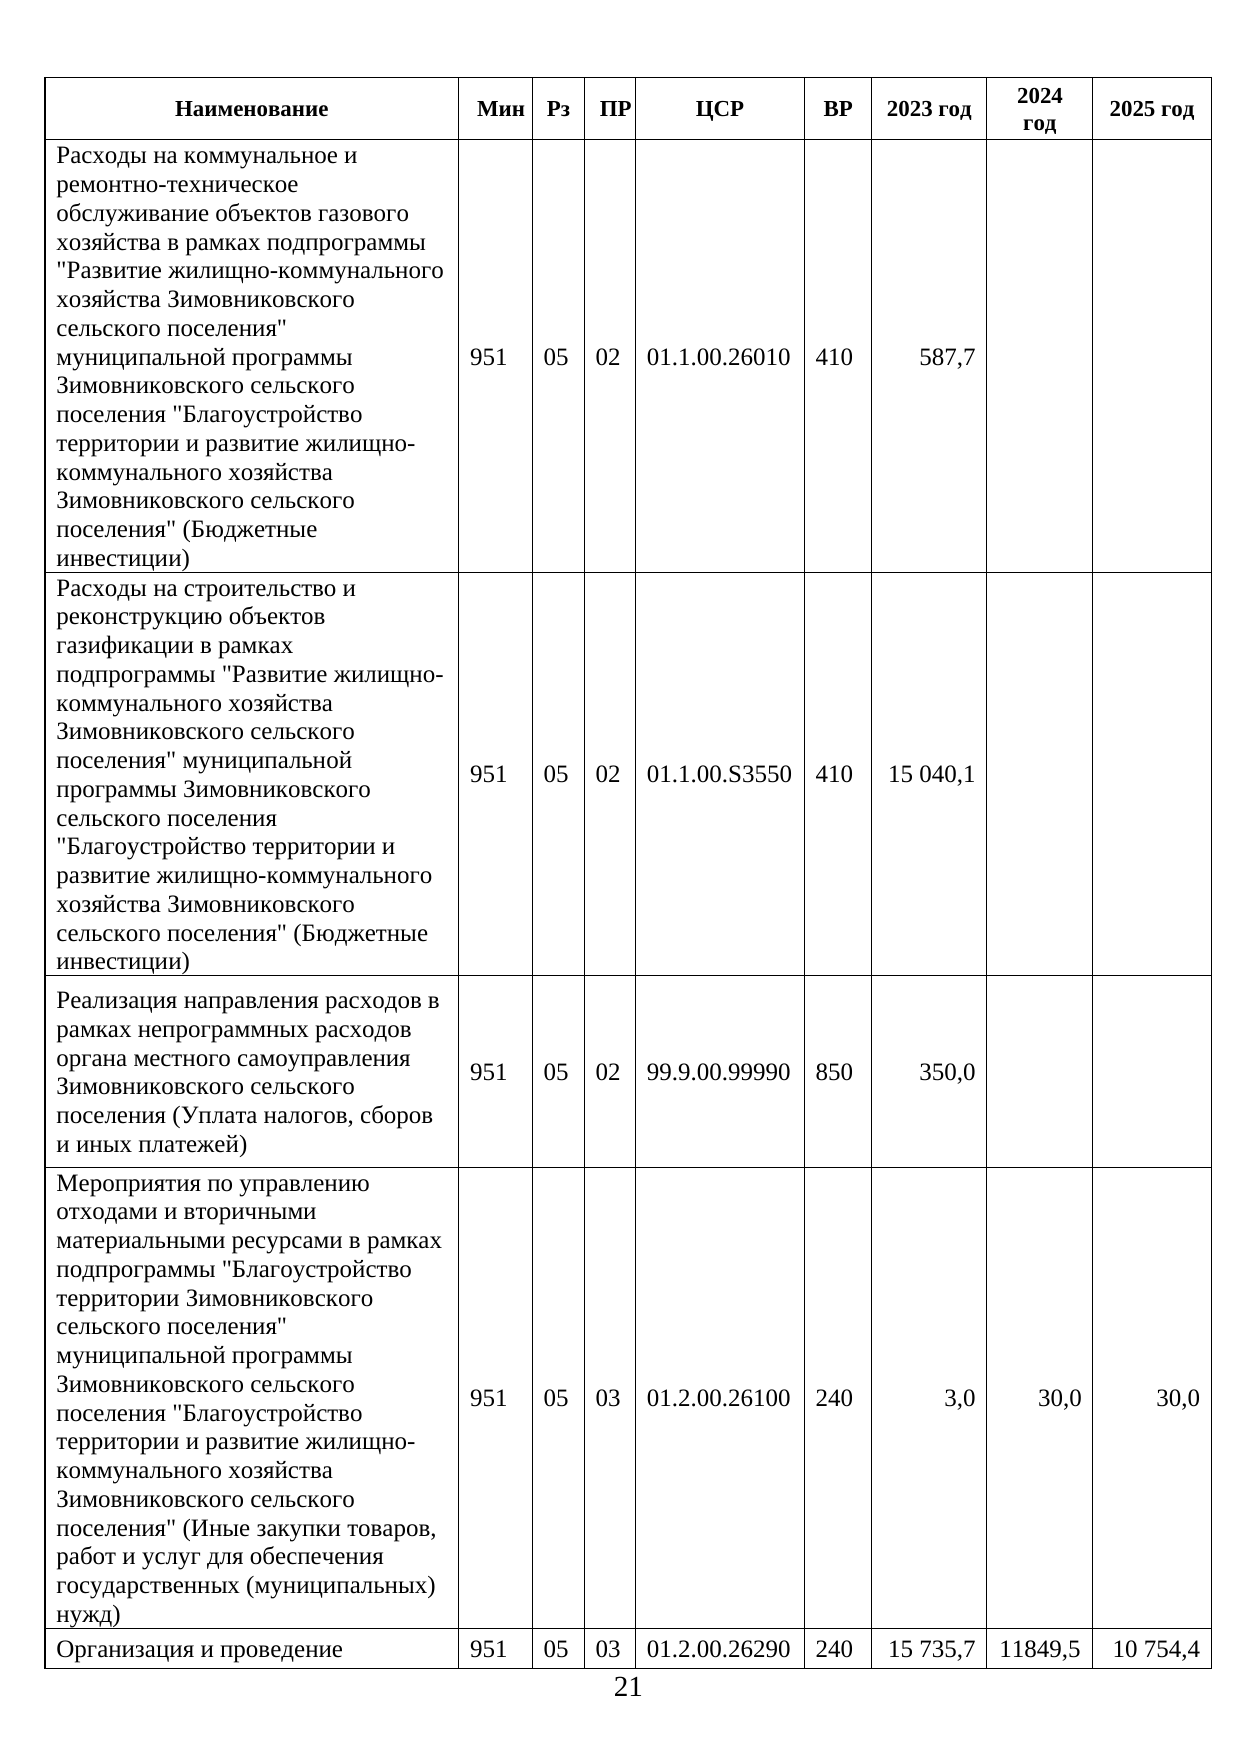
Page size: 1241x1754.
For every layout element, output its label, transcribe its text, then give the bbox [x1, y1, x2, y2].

table_header ВР [805, 78, 871, 139]
table_header 2025 год [1093, 78, 1211, 139]
table_cell [1093, 976, 1211, 1167]
table_header ПР [585, 78, 635, 139]
table_cell Реализация направления расходов в рамках непрограммных расходов органа местного самоуправления Зимовниковского сельского поселения (Уплата налогов, сборов и иных платежей) [46, 976, 458, 1167]
table_cell 15 040,1 [872, 573, 986, 975]
table_cell 02 [585, 573, 635, 975]
table_header 2024 год [987, 78, 1092, 139]
table_cell 05 [533, 1629, 584, 1667]
table_cell 02 [585, 140, 635, 572]
table_cell 10 754,4 [1093, 1629, 1211, 1667]
table_header Рз [533, 78, 584, 139]
table_cell 03 [585, 1168, 635, 1628]
table_header ЦСР [636, 78, 804, 139]
table_cell 350,0 [872, 976, 986, 1167]
table_header 2023 год [872, 78, 986, 139]
table_cell [987, 573, 1092, 975]
table_cell 05 [533, 140, 584, 572]
table_cell Расходы на строительство и реконструкцию объектов газификации в рамках подпрограммы "Развитие жилищно-коммунального хозяйства Зимовниковского сельского поселения" муниципальной программы Зимовниковского сельского поселения "Благоустройство территории и развитие жилищно-коммунального хозяйства Зимовниковского сельского поселения" (Бюджетные инвестиции) [46, 573, 458, 975]
table_cell 240 [805, 1629, 871, 1667]
table_cell 05 [533, 573, 584, 975]
table_cell 3,0 [872, 1168, 986, 1628]
table_cell 05 [533, 1168, 584, 1628]
table_cell 410 [805, 573, 871, 975]
table_cell 11849,5 [987, 1629, 1092, 1667]
table_cell Расходы на коммунальное и ремонтно-техническое обслуживание объектов газового хозяйства в рамках подпрограммы "Развитие жилищно-коммунального хозяйства Зимовниковского сельского поселения" муниципальной программы Зимовниковского сельского поселения "Благоустройство территории и развитие жилищно-коммунального хозяйства Зимовниковского сельского поселения" (Бюджетные инвестиции) [46, 140, 458, 572]
table_header Мин [459, 78, 532, 139]
table_cell 30,0 [987, 1168, 1092, 1628]
table_cell [987, 140, 1092, 572]
table_cell 02 [585, 976, 635, 1167]
table_cell 587,7 [872, 140, 986, 572]
table_cell 99.9.00.99990 [636, 976, 804, 1167]
table_header Наименование [46, 78, 458, 139]
table_cell 30,0 [1093, 1168, 1211, 1628]
table_cell [987, 976, 1092, 1167]
table_cell 850 [805, 976, 871, 1167]
table_cell 05 [533, 976, 584, 1167]
table_cell 15 735,7 [872, 1629, 986, 1667]
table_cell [46, 1629, 458, 1667]
table_cell 951 [459, 573, 532, 975]
table_cell 951 [459, 976, 532, 1167]
table_cell 01.2.00.26290 [636, 1629, 804, 1667]
table_cell 951 [459, 140, 532, 572]
table_cell [1093, 140, 1211, 572]
table_cell 951 [459, 1168, 532, 1628]
table_cell 01.2.00.26100 [636, 1168, 804, 1628]
table_cell 03 [585, 1629, 635, 1667]
table_cell 951 [459, 1629, 532, 1667]
table_cell [1093, 573, 1211, 975]
table_cell 01.1.00.S3550 [636, 573, 804, 975]
table_cell 01.1.00.26010 [636, 140, 804, 572]
table_cell Мероприятия по управлению отходами и вторичными материальными ресурсами в рамках подпрограммы "Благоустройство территории Зимовниковского сельского поселения" муниципальной программы Зимовниковского сельского поселения "Благоустройство территории и развитие жилищно-коммунального хозяйства Зимовниковского сельского поселения" (Иные закупки товаров, работ и услуг для обеспечения государственных (муниципальных) нужд) [46, 1168, 458, 1628]
table_cell 410 [805, 140, 871, 572]
table_cell 240 [805, 1168, 871, 1628]
